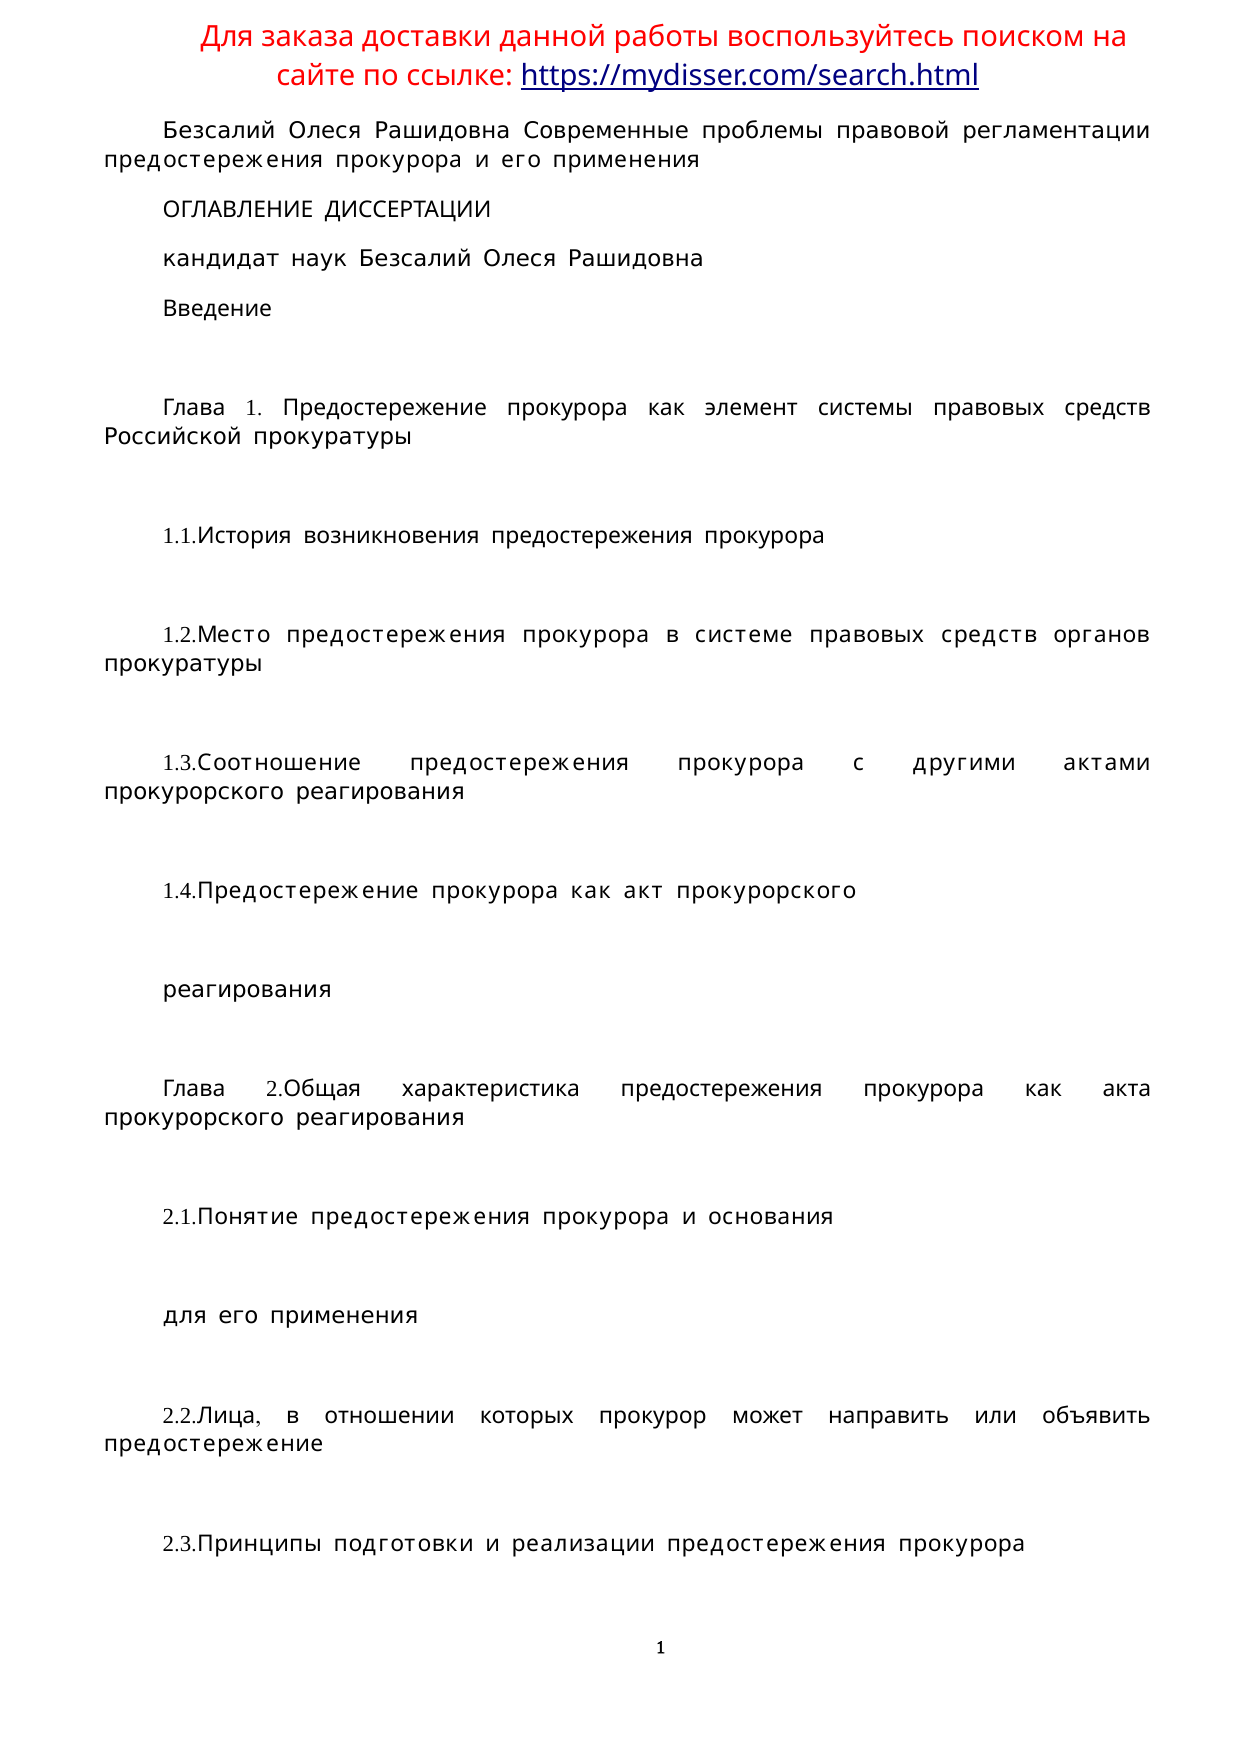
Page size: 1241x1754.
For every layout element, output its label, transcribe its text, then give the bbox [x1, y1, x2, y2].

text Глава 1. Предостережение прокурора как элемент системы правовых средств Российской прокуратуры [103, 392, 1152, 449]
text Глава 2.Общая характеристика предостережения прокурора как акта прокурорского реагирования [103, 1073, 1152, 1130]
text 2.2.Лица, в отношении которых прокурор может направить или объявить предостережение [103, 1399, 1152, 1457]
text 2.3.Принципы подготовки и реализации предостережения прокурора [103, 1527, 1152, 1556]
text 1.4.Предостережение прокурора как акт прокурорского [103, 874, 1152, 903]
text 2.1.Понятие предостережения прокурора и основания [103, 1201, 1152, 1229]
text 1.3.Соотношение предостережения прокурора с другими актами прокурорского реагирования [103, 747, 1152, 804]
text кандидат наук Безсалий Олеся Рашидовна [103, 243, 1152, 272]
text для его применения [103, 1300, 1152, 1329]
text 1.2.Место предостережения прокурора в системе правовых средств органов прокуратуры [103, 619, 1152, 676]
text реагирования [103, 974, 1152, 1002]
text 1.1.История возникновения предостережения прокурора [103, 519, 1152, 548]
text Введение [103, 292, 1152, 321]
text ОГЛАВЛЕНИЕ ДИССЕРТАЦИИ [103, 193, 1152, 222]
text Безсалий Олеся Рашидовна Современные проблемы правовой регламентации предостережения прокурора и его применения [103, 115, 1152, 172]
